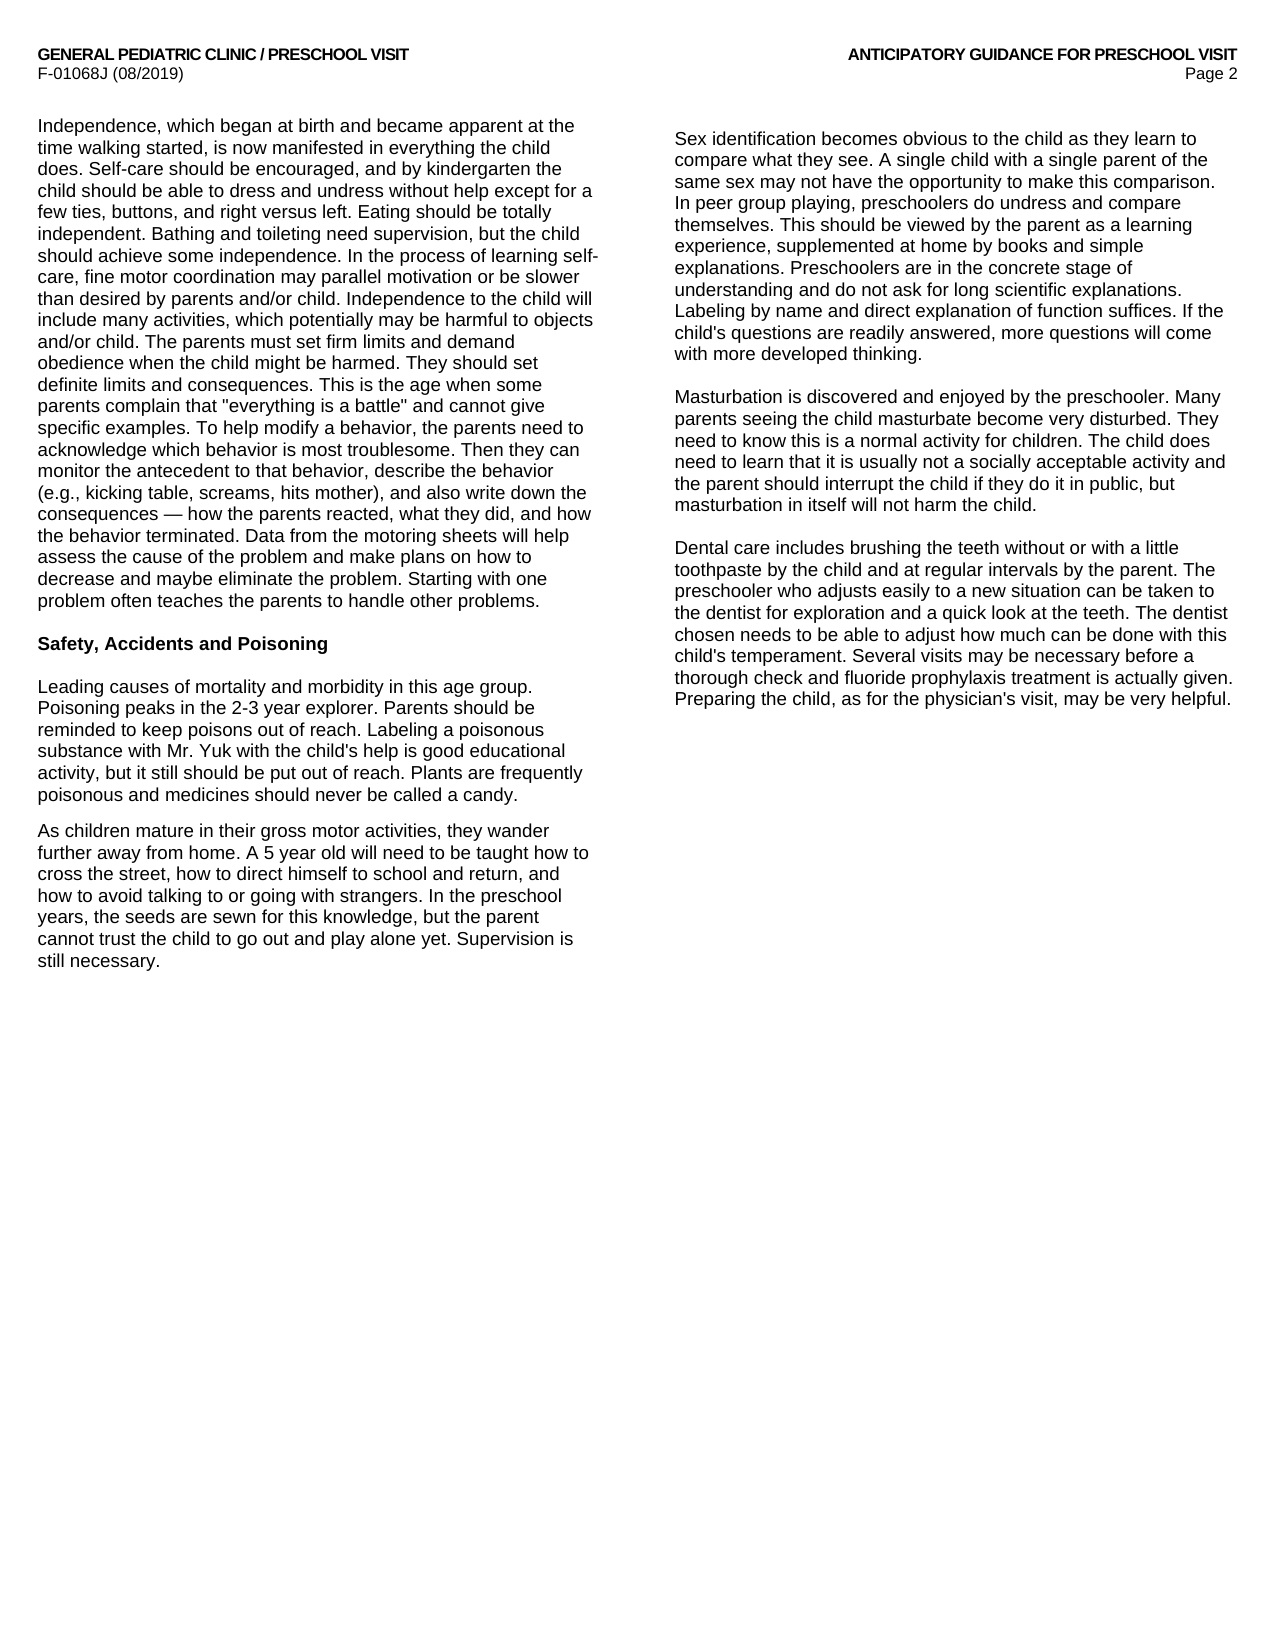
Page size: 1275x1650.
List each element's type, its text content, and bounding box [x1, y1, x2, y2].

text GENERAL PEDIATRIC CLINIC / PRESCHOOL VISIT ANTICIPATORY GUIDANCE FOR PRESCHOOL VISIT [37, 45, 1237, 64]
text Masturbation is discovered and enjoyed by the preschooler. Many parents seeing the child masturbate become very disturbed. They need to know this is a normal activity for children. The child does need to learn that it is usually not a socially acceptable activity and the parent should interrupt the child if they do it in public, but masturbation in itself will not harm the child. [674, 386, 1237, 516]
text Sex identification becomes obvious to the child as they learn to compare what they see. A single child with a single parent of the same sex may not have the opportunity to make this comparison. In peer group playing, preschoolers do undress and compare themselves. This should be viewed by the parent as a learning experience, supplemented at home by books and simple explanations. Preschoolers are in the concrete stage of understanding and do not ask for long scientific explanations. Labeling by name and direct explanation of function suffices. If the child's questions are readily answered, more questions will come with more developed thinking. [674, 127, 1230, 365]
text Safety, Accidents and Poisoning [37, 632, 601, 654]
text Leading causes of mortality and morbidity in this age group. Poisoning peaks in the 2-3 year explorer. Parents should be reminded to keep poisons out of reach. Labeling a poisonous substance with Mr. Yuk with the child's help is good educational activity, but it still should be put out of reach. Plants are frequently poisonous and medicines should never be called a candy. [37, 676, 601, 805]
text , which began at birth and became apparent at the time walking started, is now manifested in everything the child does. Self-care should be encouraged, and by kindergarten the child should be able to dress and undress without help except for a few ties, buttons, and right versus left. Eating should be totally independent. Bathing and toileting need supervision, but the child should achieve some independence. In the process of learning self-care, fine motor coordination may parallel motivation or be slower than desired by parents and/or child. to the child will include many activities, which potentially may be harmful to objects and/or child. The parents must set firm limits and demand obedience when the child might be harmed. They should set definite limits and consequences. This is the age when some parents complain that "everything is a battle" and cannot give specific examples. To help modify a behavior, the parents need to acknowledge which behavior is most troublesome. Then they can monitor the antecedent to that behavior, describe the behavior (e.g., kicking table, screams, hits mother), and also write down the consequences — how the parents reacted, what they did, and how the behavior terminated. Data from the motoring sheets will help assess the cause of the problem and make plans on how to decrease and maybe eliminate the problem. Starting with one problem often teaches the parents to handle other problems. [37, 115, 601, 611]
text F-01068J (08/2019) Page 2 [37, 64, 1237, 83]
text As children mature in their gross motor activities, they wander further away from home. A 5 year old will need to be taught how to cross the street, how to direct himself to school and return, and how to avoid talking to or going with strangers. In the preschool years, the seeds are sewn for this knowledge, but the parent cannot trust the child to go out and play alone yet. Supervision is still necessary. [37, 820, 593, 971]
text Dental care includes brushing the teeth without or with a little toothpaste by the child and at regular intervals by the parent. The preschooler who adjusts easily to a new situation can be taken to the dentist for exploration and a quick look at the teeth. The dentist chosen needs to be able to adjust how much can be done with this child's temperament. Several visits may be necessary before a thorough check and fluoride prophylaxis treatment is actually given. Preparing the child, as for the physician's visit, may be very helpful. [674, 537, 1237, 710]
